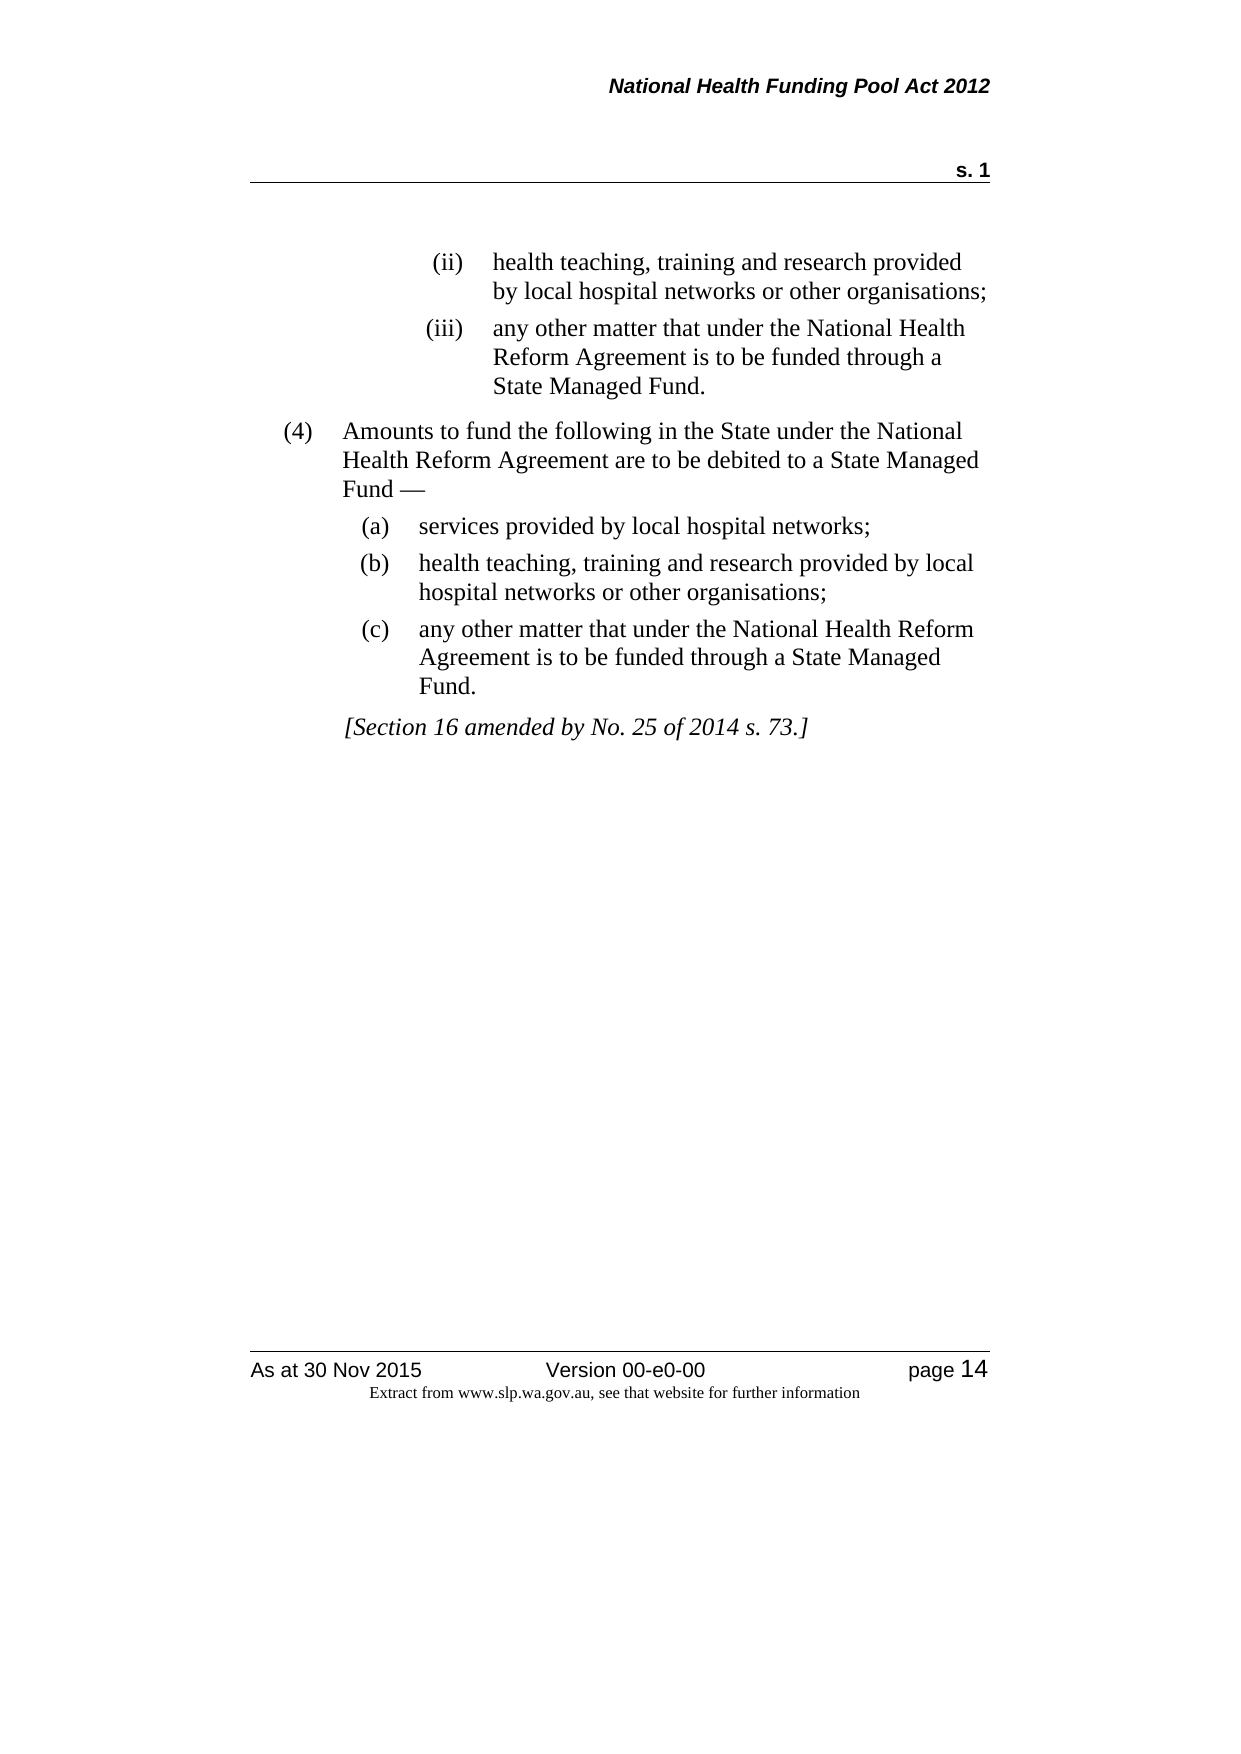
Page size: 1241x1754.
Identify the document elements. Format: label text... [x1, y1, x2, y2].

text (c) any other matter that under the National Health Reform Agreement is to be funded through a State Managed Fund. [250, 614, 990, 700]
text (ii) health teaching, training and research provided by local hospital networks or other organisations; [250, 247, 990, 305]
text [Section 16 amended by No. 25 of 2014 s. 73.] [250, 712, 990, 741]
text (b) health teaching, training and research provided by local hospital networks or other organisations; [250, 548, 990, 605]
text (4) Amounts to fund the following in the State under the National Health Reform Agreement are to be debited to a State Managed Fund — [250, 416, 990, 502]
text (a) services provided by local hospital networks; [250, 511, 990, 539]
text (iii) any other matter that under the National Health Reform Agreement is to be funded through a State Managed Fund. [250, 313, 990, 399]
